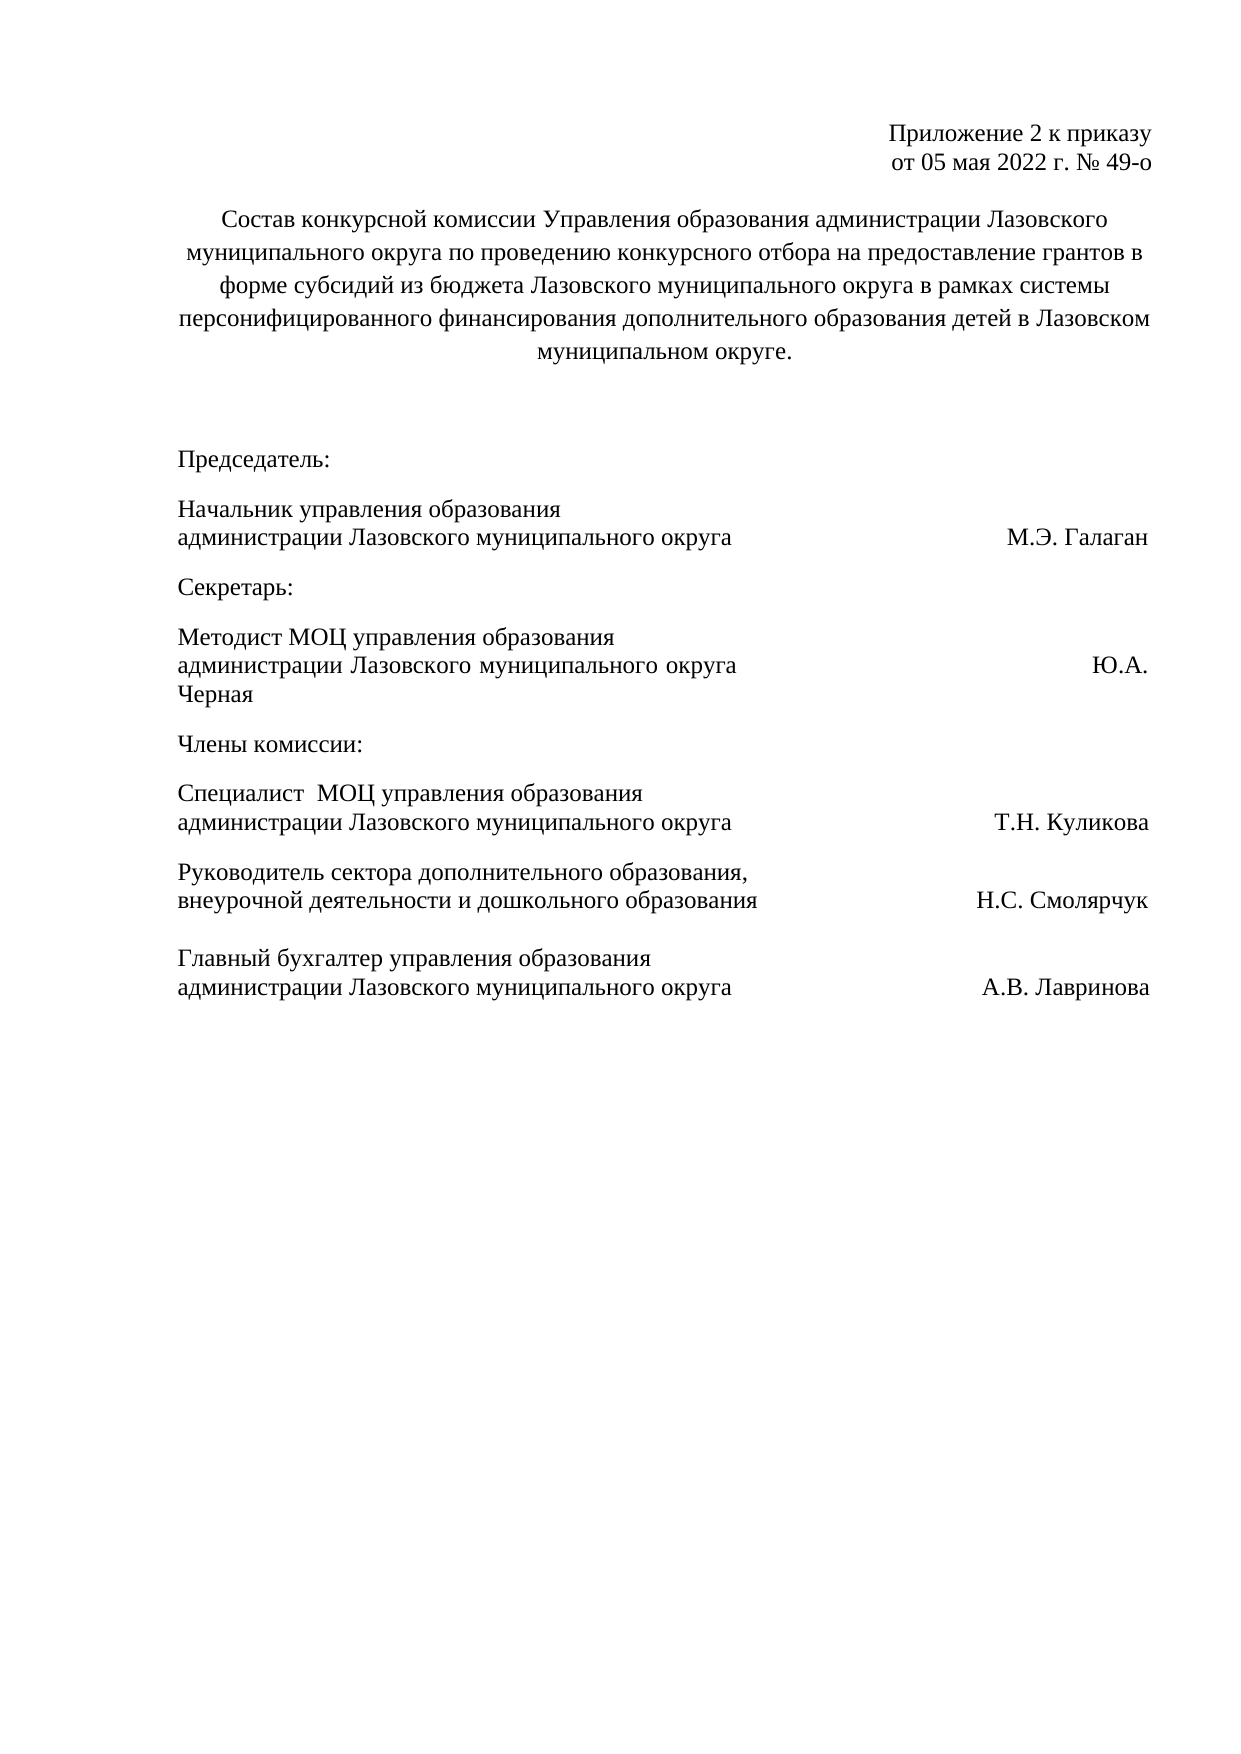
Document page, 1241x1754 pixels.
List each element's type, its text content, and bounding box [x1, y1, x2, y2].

text Главный бухгалтер управления образования [177, 943, 1152, 972]
text Председатель: [177, 444, 1152, 473]
text Руководитель сектора дополнительного образования, [177, 857, 1152, 885]
text администрации Лазовского муниципального округа Т.Н. Куликова [177, 807, 1152, 836]
text внеурочной деятельности и дошкольного образования Н.С. Смолярчук [177, 885, 1152, 914]
text администрации Лазовского муниципального округа М.Э. Галаган [177, 522, 1152, 551]
text Специалист МОЦ управления образования [177, 778, 1152, 807]
text Состав конкурсной комиссии Управления образования администрации Лазовского муниципального округа по проведению конкурсного отбора на предоставление грантов в форме субсидий из бюджета Лазовского муниципального округа в рамках системы персонифицированного финансирования дополнительного образования детей в Лазовском муниципальном округе. [177, 204, 1152, 365]
text Секретарь: [177, 572, 1152, 601]
text администрации Лазовского муниципального округа Ю.А. Черная [177, 650, 1152, 708]
text Члены комиссии: [177, 729, 1152, 757]
text администрации Лазовского муниципального округа А.В. Лавринова [177, 972, 1152, 1000]
text Методист МОЦ управления образования [177, 622, 1152, 650]
text Приложение 2 к приказу [177, 118, 1152, 147]
text от 05 мая 2022 г. № 49-о [177, 147, 1152, 176]
text Начальник управления образования [177, 494, 1152, 522]
